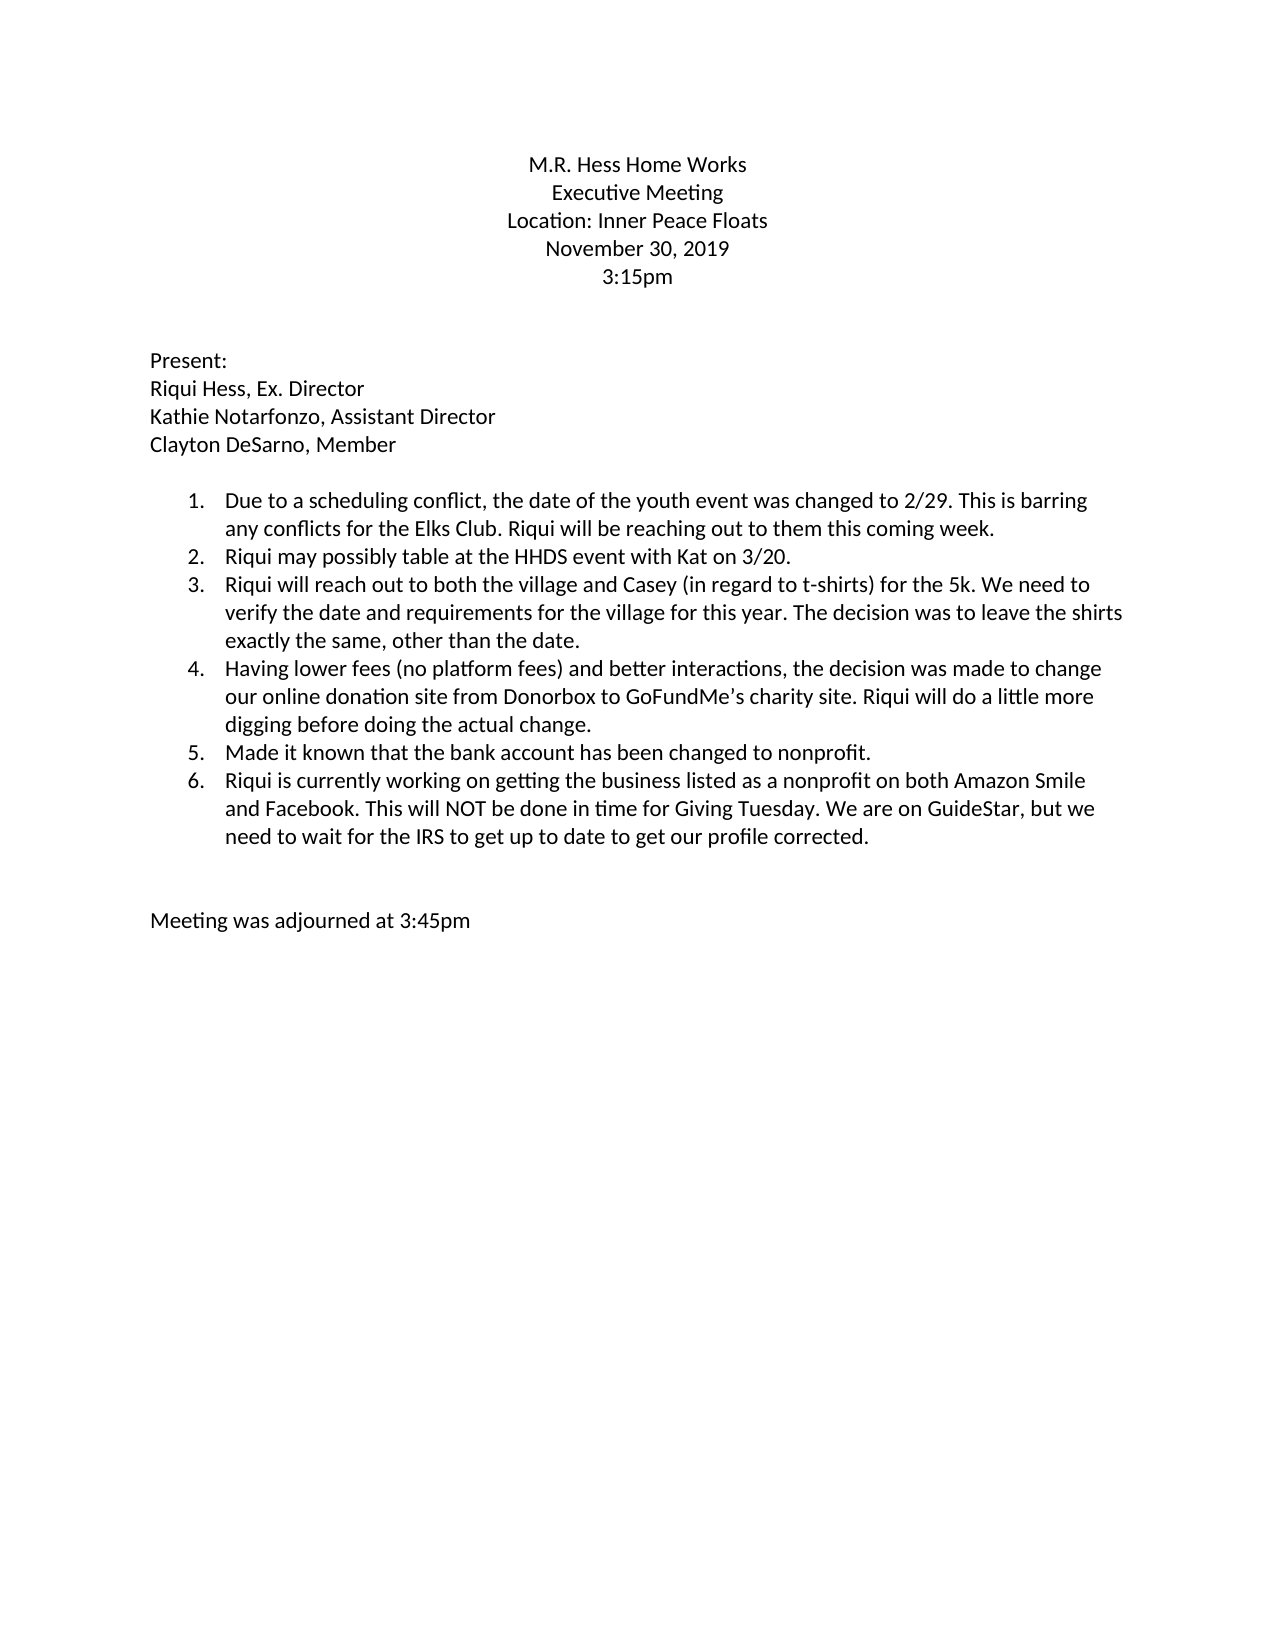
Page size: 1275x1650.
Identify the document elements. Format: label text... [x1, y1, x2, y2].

list Having lower fees (no platform fees) and better interactions, the decision was made to change our online donation site from Donorbox to GoFundMe’s charity site. Riqui will do a little more digging before doing the actual change. [187, 654, 1125, 738]
text Kathie Notarfonzo, Assistant Director [150, 402, 1125, 430]
text Executive Meeting [150, 178, 1125, 206]
list Riqui may possibly table at the HHDS event with Kat on 3/20. [187, 542, 1125, 570]
text November 30, 2019 [150, 234, 1125, 262]
text Riqui Hess, Ex. Director [150, 374, 1125, 402]
text Present: [150, 346, 1125, 374]
list Riqui will reach out to both the village and Casey (in regard to t-shirts) for the 5k. We need to verify the date and requirements for the village for this year. The decision was to leave the shirts exactly the same, other than the date. [187, 570, 1125, 654]
text Clayton DeSarno, Member [150, 430, 1125, 458]
text Location: Inner Peace Floats [150, 206, 1125, 234]
list Due to a scheduling conflict, the date of the youth event was changed to 2/29. This is barring any conflicts for the Elks Club. Riqui will be reaching out to them this coming week. [187, 486, 1125, 542]
list Made it known that the bank account has been changed to nonprofit. [187, 738, 1125, 766]
text Meeting was adjourned at 3:45pm [150, 907, 1125, 934]
text 3:15pm [150, 262, 1125, 290]
list Riqui is currently working on getting the business listed as a nonprofit on both Amazon Smile and Facebook. This will NOT be done in time for Giving Tuesday. We are on GuideStar, but we need to wait for the IRS to get up to date to get our profile corrected. [187, 766, 1125, 851]
text M.R. Hess Home Works [150, 150, 1125, 178]
